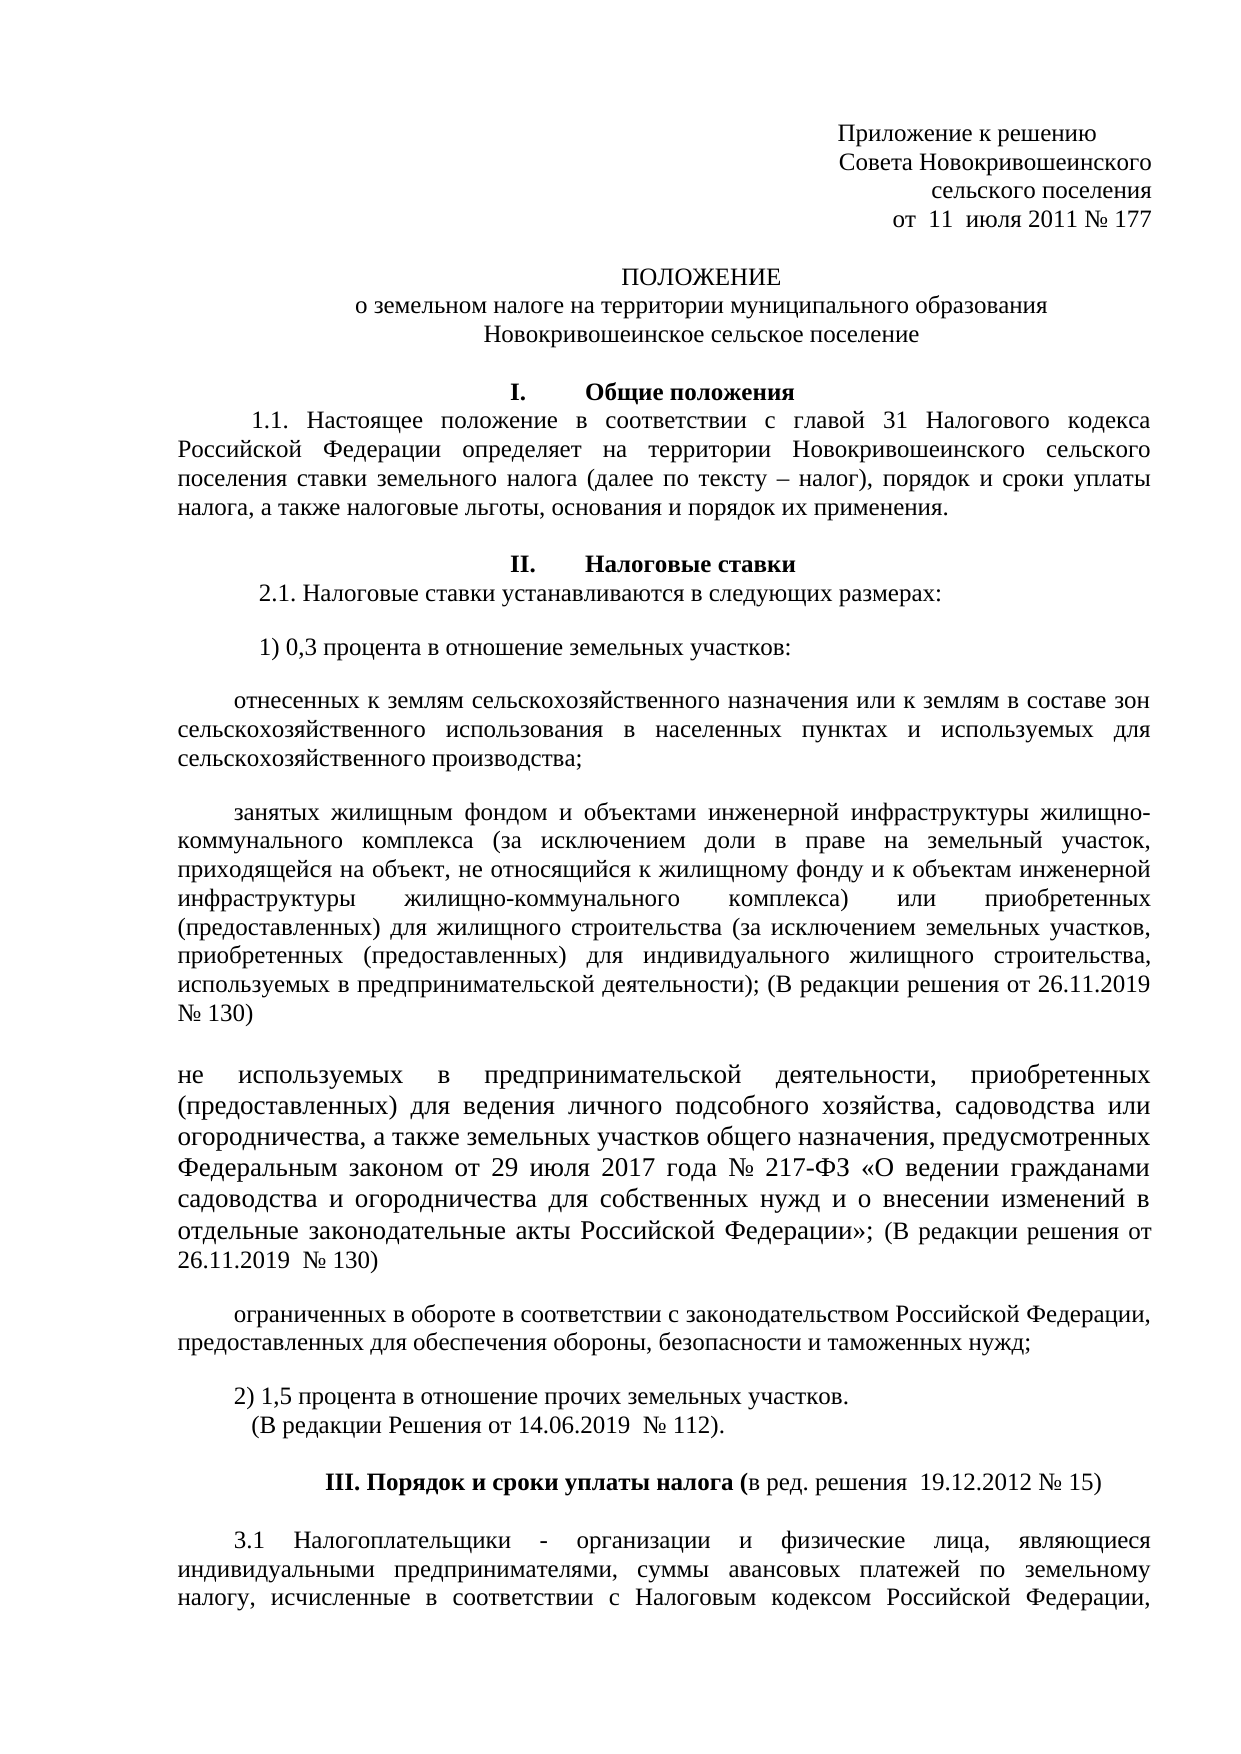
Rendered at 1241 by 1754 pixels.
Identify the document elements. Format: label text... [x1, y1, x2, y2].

list Налоговые ставки [510, 549, 1152, 578]
text 2) 1,5 процента в отношение прочих земельных участков. [177, 1381, 1152, 1410]
text занятых жилищным фондом и объектами инженерной инфраструктуры жилищно-коммунального комплекса (за исключением доли в праве на земельный участок, приходящейся на объект, не относящийся к жилищному фонду и к объектам инженерной инфраструктуры жилищно-коммунального комплекса) или приобретенных (предоставленных) для жилищного строительства (за исключением земельных участков, приобретенных (предоставленных) для индивидуального жилищного строительства, используемых в предпринимательской деятельности); (В редакции решения от 26.11.2019 № 130) [177, 797, 1152, 1027]
text III. Порядок и сроки уплаты налога (в ред. решения 19.12.2012 № 15) [325, 1467, 1152, 1496]
text ограниченных в обороте в соответствии с законодательством Российской Федерации, предоставленных для обеспечения обороны, безопасности и таможенных нужд; [177, 1299, 1152, 1356]
text от 11 июля 2011 № 177 [177, 204, 1152, 233]
text о земельном налоге на территории муниципального образования [177, 291, 1152, 319]
text (В редакции Решения от 14.06.2019 № 112). [183, 1410, 1152, 1439]
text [177, 1525, 1152, 1611]
text отнесенных к землям сельскохозяйственного назначения или к землям в составе зон сельскохозяйственного использования в населенных пунктах и используемых для сельскохозяйственного производства; [177, 686, 1152, 772]
text Приложение к решению [177, 118, 1152, 147]
list Общие положения [510, 377, 1152, 406]
text сельского поселения [177, 176, 1152, 204]
text 1.1. Настоящее положение в соответствии с главой 31 Налогового кодекса Российской Федерации определяет на территории Новокривошеинского сельского поселения ставки земельного налога (далее по тексту – налог), порядок и сроки уплаты налога, а также налоговые льготы, основания и порядок их применения. [177, 406, 1152, 521]
text 2.1. Налоговые ставки устанавливаются в следующих размерах: [177, 578, 1152, 607]
text Новокривошеинское сельское поселение [177, 319, 1152, 348]
text 1) 0,3 процента в отношение земельных участков: [177, 632, 1152, 661]
text Совета Новокривошеинского [177, 147, 1152, 176]
text не используемых в предпринимательской деятельности, приобретенных (предоставленных) для ведения личного подсобного хозяйства, садоводства или огородничества, а также земельных участков общего назначения, предусмотренных Федеральным законом от 29 июля 2017 года № 217-ФЗ «О ведении гражданами садоводства и огородничества для собственных нужд и о внесении изменений в отдельные законодательные акты Российской Федерации»; (В редакции решения от 26.11.2019 № 130) [177, 1058, 1152, 1274]
text ПОЛОЖЕНИЕ [177, 262, 1152, 291]
